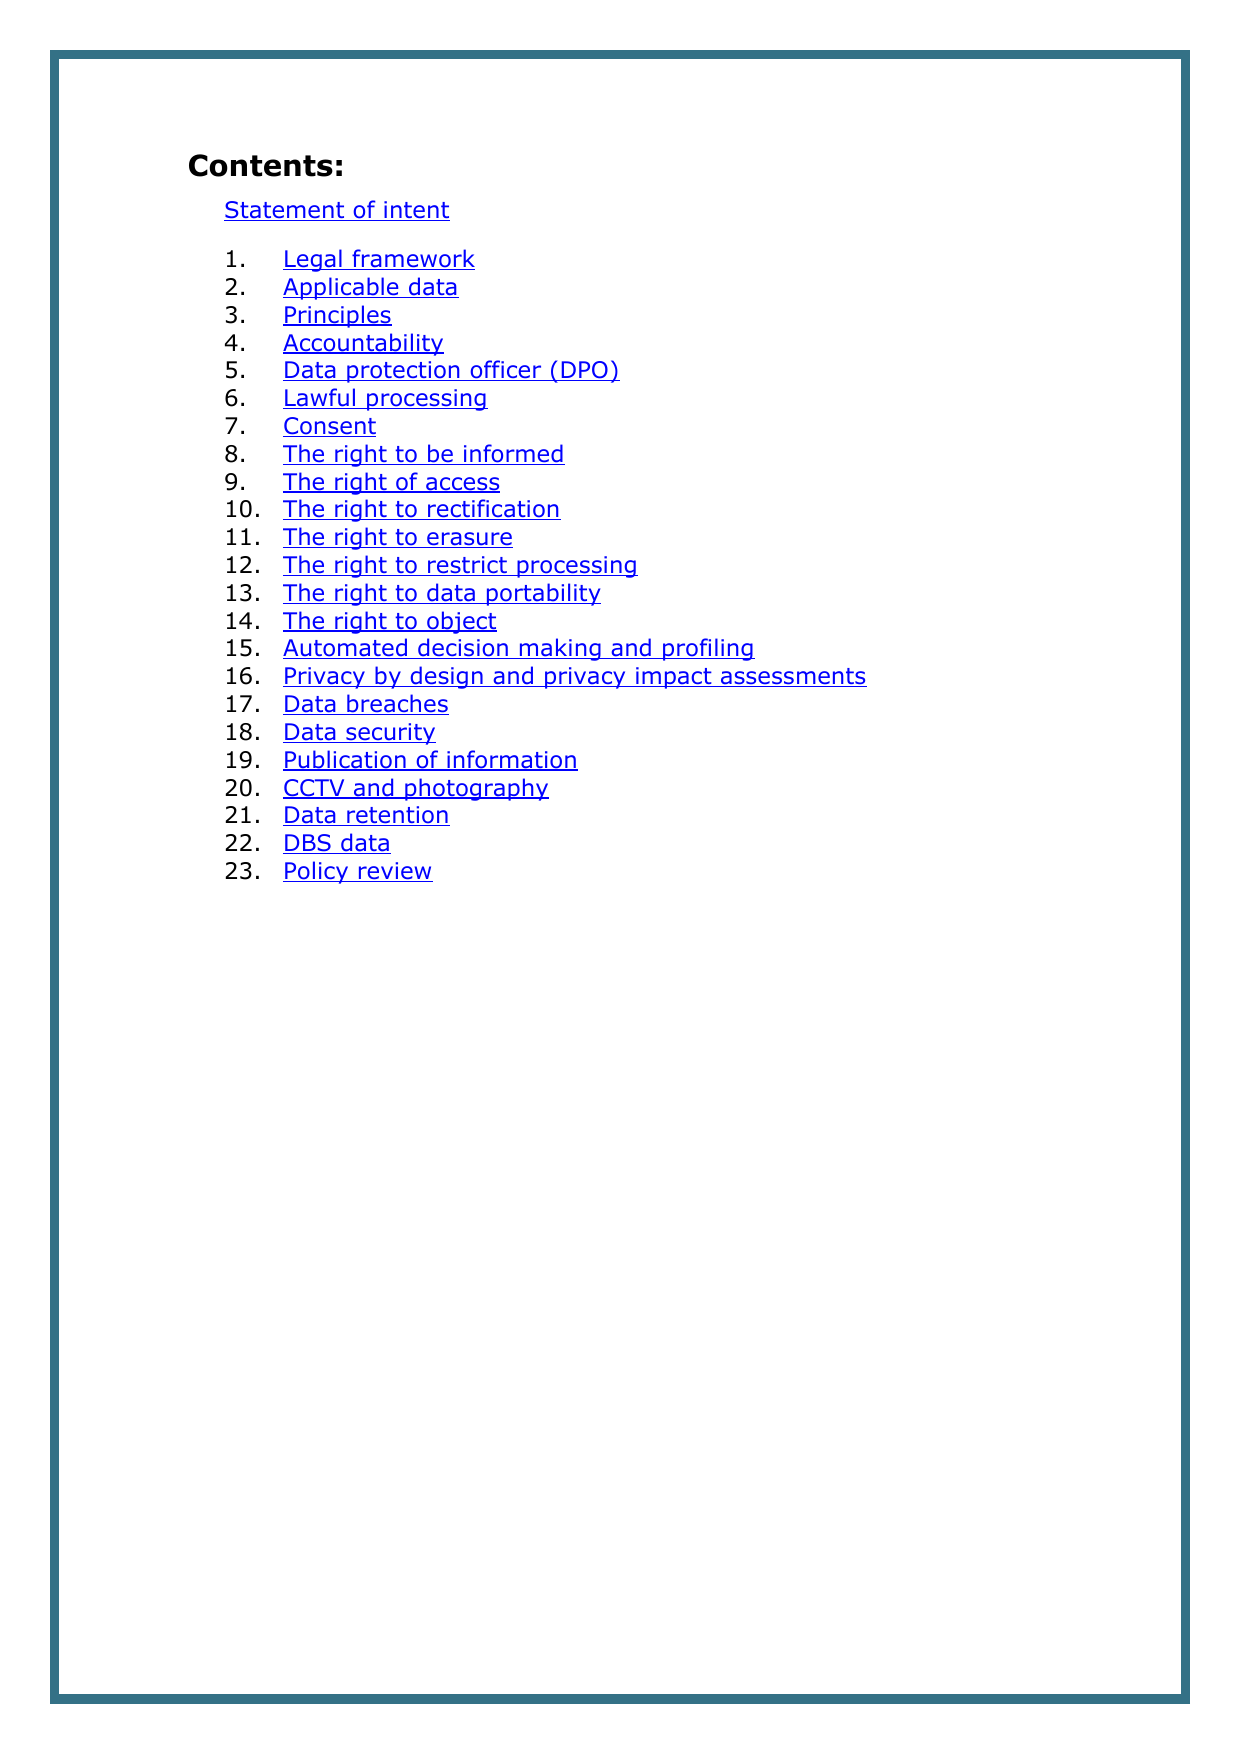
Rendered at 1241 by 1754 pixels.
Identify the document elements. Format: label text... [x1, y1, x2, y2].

list The right to restrict processing [224, 550, 1090, 578]
text Statement of intent [224, 196, 1090, 224]
list The right to rectification [224, 495, 1090, 523]
list Policy review [224, 856, 1090, 884]
list DBS data [224, 828, 1090, 856]
list The right to erasure [224, 523, 1090, 550]
list Consent [224, 411, 1090, 439]
list The right to be informed [224, 439, 1090, 467]
list Automated decision making and profiling [224, 634, 1090, 662]
list Data security [224, 717, 1090, 745]
list Applicable data [224, 272, 1090, 300]
list Data retention [224, 801, 1090, 828]
list Principles [224, 300, 1090, 328]
list Lawful processing [224, 383, 1090, 411]
list Contents: [187, 150, 1090, 183]
list Privacy by design and privacy impact assessments [224, 662, 1090, 689]
list The right to data portability [224, 578, 1090, 606]
list The right to object [224, 606, 1090, 634]
list The right of access [224, 467, 1090, 495]
list Legal framework [224, 244, 1090, 272]
list Data protection officer (DPO) [224, 356, 1090, 383]
list Publication of information [224, 745, 1090, 773]
list CCTV and photography [224, 773, 1090, 801]
list Data breaches [224, 689, 1090, 717]
list Accountability [224, 328, 1090, 356]
